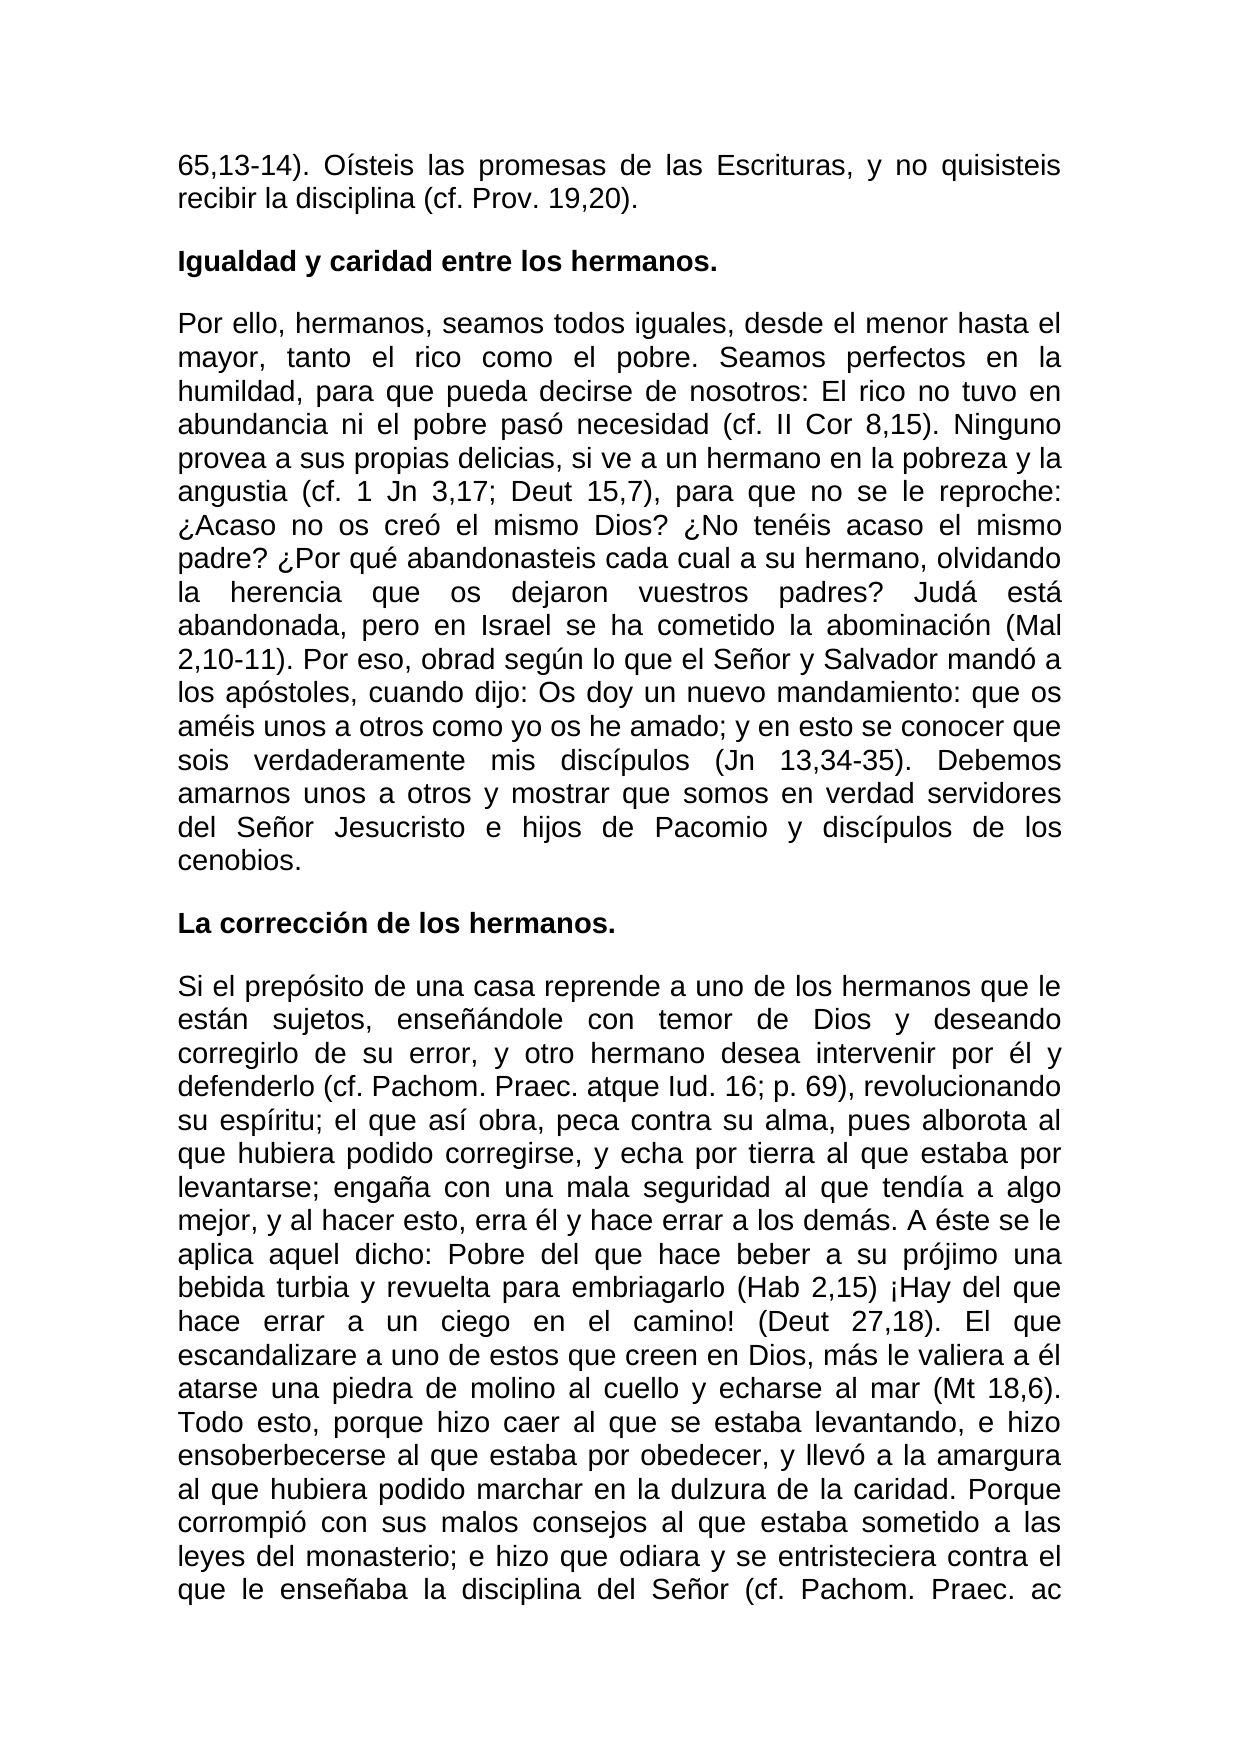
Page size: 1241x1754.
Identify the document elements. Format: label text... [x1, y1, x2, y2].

text La corrección de los hermanos. [177, 906, 1063, 939]
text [177, 148, 1063, 215]
text Por ello, hermanos, seamos todos iguales, desde el menor hasta el mayor, tanto el rico como el pobre. Seamos perfectos en la humildad, para que pueda decirse de nosotros: El rico no tuvo en abundancia ni el pobre pasó necesidad (cf. II Cor 8,15). Ninguno provea a sus propias delicias, si ve a un hermano en la pobreza y la angustia (cf. 1 Jn 3,17; Deut 15,7), para que no se le reproche: ¿Acaso no os creó el mismo Dios? ¿No tenéis acaso el mismo padre? ¿Por qué abandonasteis cada cual a su hermano, olvidando la herencia que os dejaron vuestros padres? Judá está abandonada, pero en Israel se ha cometido la abominación (Mal 2,10-11). Por eso, obrad según lo que el Señor y Salvador mandó a los apóstoles, cuando dijo: Os doy un nuevo mandamiento: que os améis unos a otros como yo os he amado; y en esto se conocer que sois verdaderamente mis discípulos (Jn 13,34-35). Debemos amarnos unos a otros y mostrar que somos en verdad servidores del Señor Jesucristo e hijos de Pacomio y discípulos de los cenobios. [177, 307, 1063, 877]
text Igualdad y caridad entre los hermanos. [177, 244, 1063, 277]
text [177, 969, 1063, 1606]
